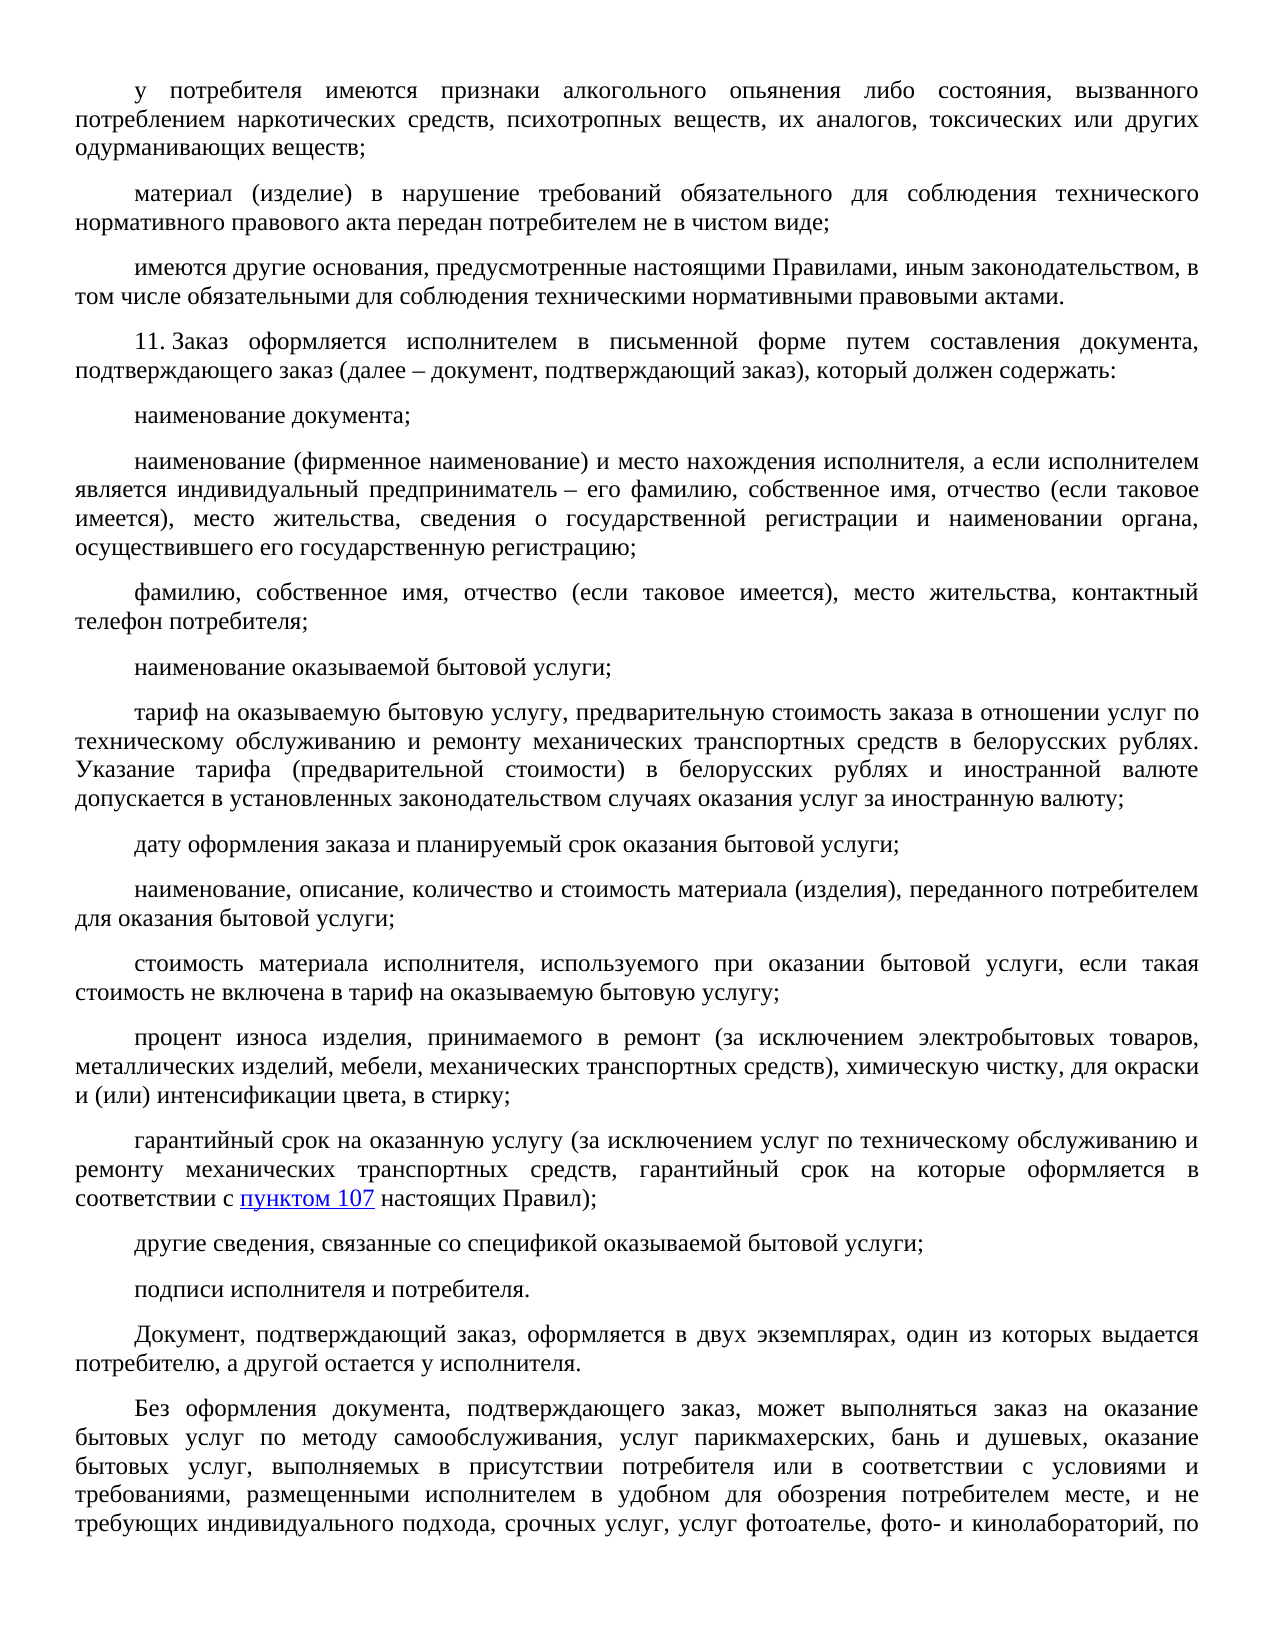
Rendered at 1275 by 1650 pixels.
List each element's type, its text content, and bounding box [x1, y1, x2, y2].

text гарантийный срок на оказанную услугу (за исключением услуг по техническому обслуживанию и ремонту механических транспортных средств, гарантийный срок на которые оформляется в соответствии с пунктом 107 настоящих Правил); [75, 1125, 1200, 1212]
text процент износа изделия, принимаемого в ремонт (за исключением электробытовых товаров, металлических изделий, мебели, механических транспортных средств), химическую чистку, для окраски и (или) интенсификации цвета, в стирку; [75, 1022, 1200, 1109]
text наименование (фирменное наименование) и место нахождения исполнителя, а если исполнителем является индивидуальный предприниматель – его фамилию, собственное имя, отчество (если таковое имеется), место жительства, сведения о государственной регистрации и наименовании органа, осуществившего его государственную регистрацию; [75, 446, 1200, 561]
text дату оформления заказа и планируемый срок оказания бытовой услуги; [75, 829, 1200, 857]
text подписи исполнителя и потребителя. [75, 1274, 1200, 1302]
text наименование, описание, количество и стоимость материала (изделия), переданного потребителем для оказания бытовой услуги; [75, 874, 1200, 932]
text материал (изделие) в нарушение требований обязательного для соблюдения технического нормативного правового акта передан потребителем не в чистом виде; [75, 178, 1200, 235]
text у потребителя имеются признаки алкогольного опьянения либо состояния, вызванного потреблением наркотических средств, психотропных веществ, их аналогов, токсических или других одурманивающих веществ; [75, 75, 1200, 161]
text тариф на оказываемую бытовую услугу, предварительную стоимость заказа в отношении услуг по техническому обслуживанию и ремонту механических транспортных средств в белорусских рублях. Указание тарифа (предварительной стоимости) в белорусских рублях и иностранной валюте допускается в установленных законодательством случаях оказания услуг за иностранную валюту; [75, 697, 1200, 812]
text имеются другие основания, предусмотренные настоящими Правилами, иным законодательством, в том числе обязательными для соблюдения техническими нормативными правовыми актами. [75, 252, 1200, 309]
text другие сведения, связанные со спецификой оказываемой бытовой услуги; [75, 1228, 1200, 1257]
text фамилию, собственное имя, отчество (если таковое имеется), место жительства, контактный телефон потребителя; [75, 577, 1200, 635]
text наименование оказываемой бытовой услуги; [75, 652, 1200, 680]
text 11. Заказ оформляется исполнителем в письменной форме путем составления документа, подтверждающего заказ (далее – документ, подтверждающий заказ), который должен содержать: [75, 326, 1200, 384]
text Документ, подтверждающий заказ, оформляется в двух экземплярах, один из которых выдается потребителю, а другой остается у исполнителя. [75, 1319, 1200, 1377]
text стоимость материала исполнителя, используемого при оказании бытовой услуги, если такая стоимость не включена в тариф на оказываемую бытовую услугу; [75, 948, 1200, 1006]
text наименование документа; [75, 400, 1200, 429]
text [75, 1393, 1200, 1537]
